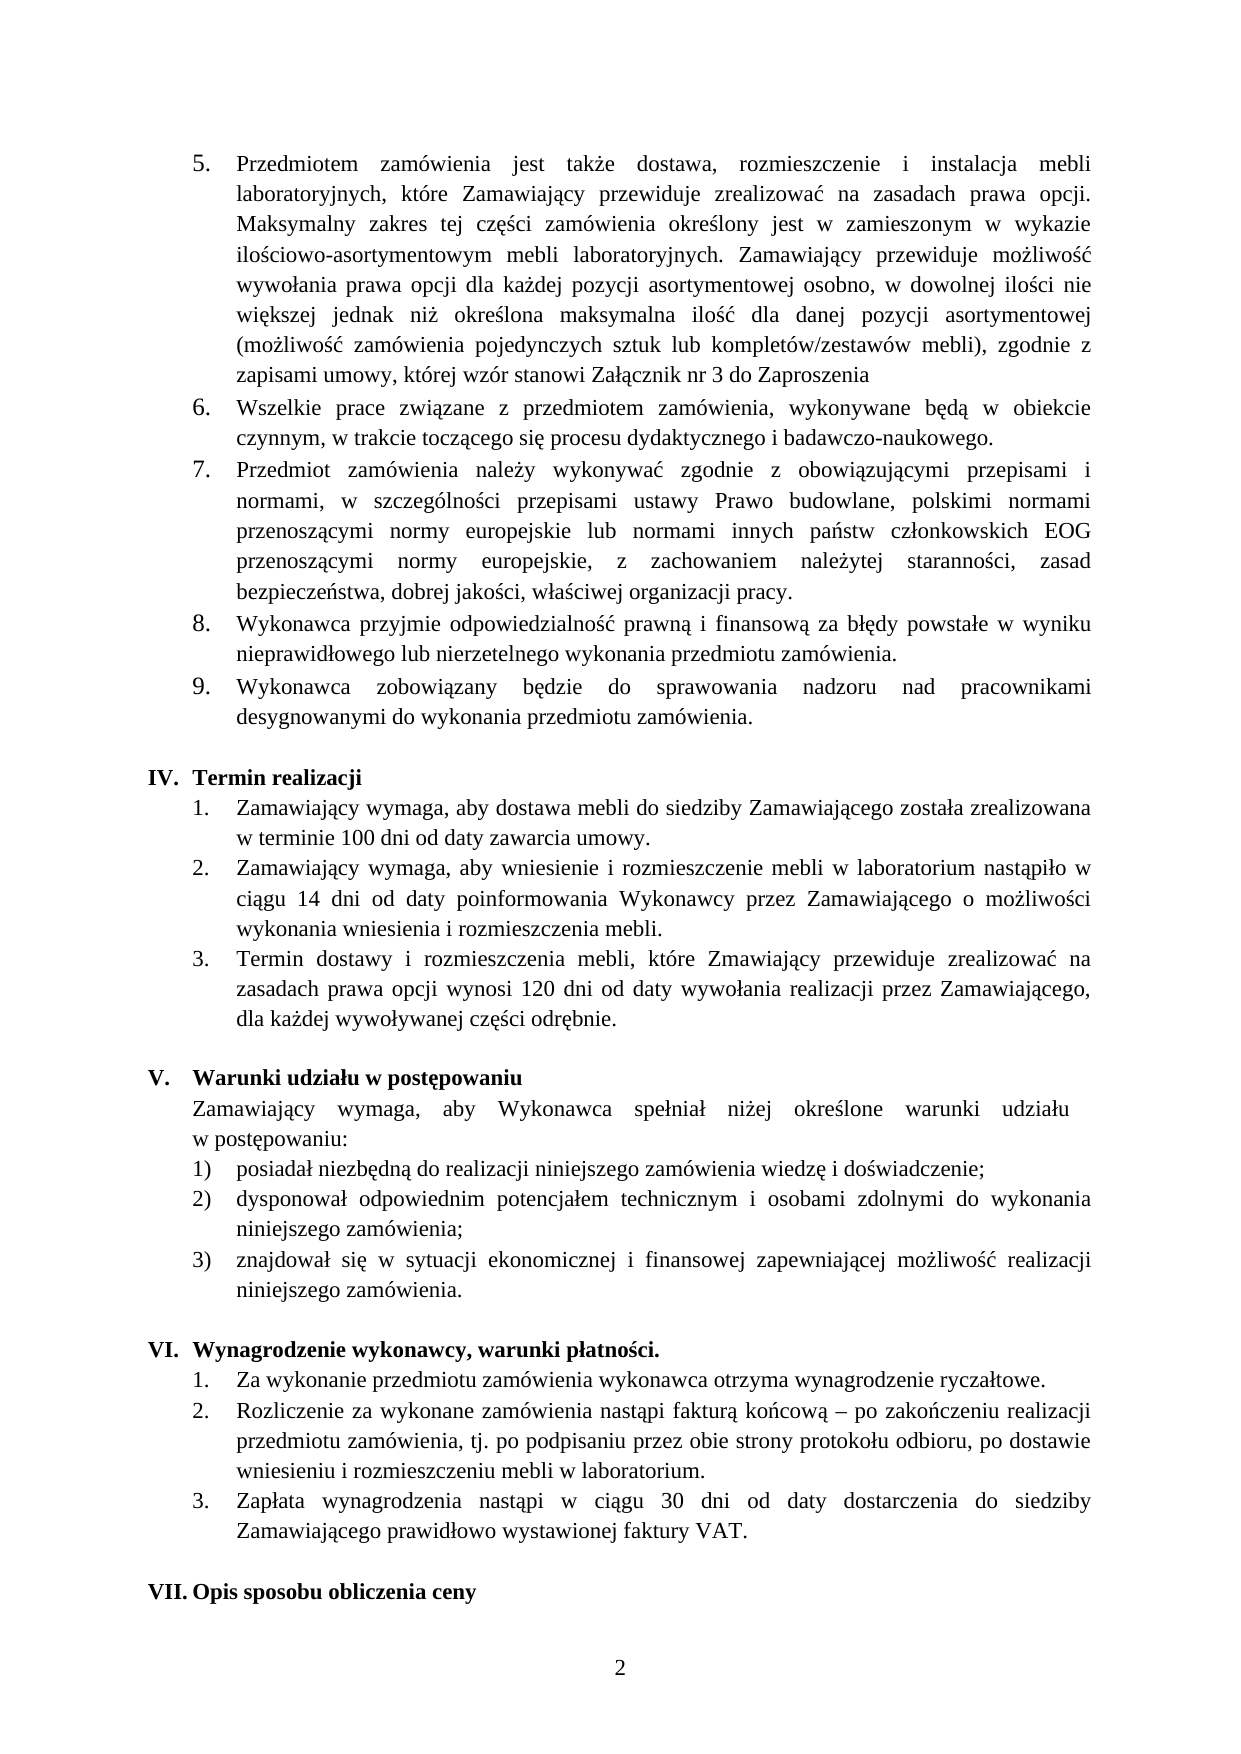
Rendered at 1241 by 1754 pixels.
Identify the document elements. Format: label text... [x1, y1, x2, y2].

text Zamawiający wymaga, aby Wykonawca spełniał niżej określone warunki udziału w postępowaniu: [192, 1094, 1093, 1151]
list Termin dostawy i rozmieszczenia mebli, które Zmawiający przewiduje zrealizować na zasadach prawa opcji wynosi 120 dni od daty wywołania realizacji przez Zamawiającego, dla każdej wywoływanej części odrębnie. [192, 945, 1093, 1032]
list Wynagrodzenie wykonawcy, warunki płatności. [148, 1336, 1093, 1363]
list Wykonawca przyjmie odpowiedzialność prawną i finansową za błędy powstałe w wyniku nieprawidłowego lub nierzetelnego wykonania przedmiotu zamówienia. [192, 608, 1093, 667]
list Za wykonanie przedmiotu zamówienia wykonawca otrzyma wynagrodzenie ryczałtowe. [192, 1366, 1093, 1393]
list znajdował się w sytuacji ekonomicznej i finansowej zapewniającej możliwość realizacji niniejszego zamówienia. [192, 1246, 1093, 1302]
list Wszelkie prace związane z przedmiotem zamówienia, wykonywane będą w obiekcie czynnym, w trakcie toczącego się procesu dydaktycznego i badawczo-naukowego. [192, 392, 1093, 451]
list Termin realizacji [148, 764, 1093, 790]
list Rozliczenie za wykonane zamówienia nastąpi fakturą końcową – po zakończeniu realizacji przedmiotu zamówienia, tj. po podpisaniu przez obie strony protokołu odbioru, po dostawie wniesieniu i rozmieszczeniu mebli w laboratorium. [192, 1397, 1093, 1483]
list Zamawiający wymaga, aby wniesienie i rozmieszczenie mebli w laboratorium nastąpiło w ciągu 14 dni od daty poinformowania Wykonawcy przez Zamawiającego o możliwości wykonania wniesienia i rozmieszczenia mebli. [192, 854, 1093, 941]
list Zamawiający wymaga, aby dostawa mebli do siedziby Zamawiającego została zrealizowana w terminie 100 dni od daty zawarcia umowy. [192, 794, 1093, 851]
list Przedmiot zamówienia należy wykonywać zgodnie z obowiązującymi przepisami i normami, w szczególności przepisami ustawy Prawo budowlane, polskimi normami przenoszącymi normy europejskie lub normami innych państw członkowskich EOG przenoszącymi normy europejskie, z zachowaniem należytej staranności, zasad bezpieczeństwa, dobrej jakości, właściwej organizacji pracy. [192, 454, 1093, 604]
list dysponował odpowiednim potencjałem technicznym i osobami zdolnymi do wykonania niniejszego zamówienia; [192, 1185, 1093, 1242]
list posiadał niezbędną do realizacji niniejszego zamówienia wiedzę i doświadczenie; [192, 1155, 1093, 1181]
list Opis sposobu obliczenia ceny [148, 1578, 1093, 1604]
list Przedmiotem zamówienia jest także dostawa, rozmieszczenie i instalacja mebli laboratoryjnych, które Zamawiający przewiduje zrealizować na zasadach prawa opcji. Maksymalny zakres tej części zamówienia określony jest w zamieszonym w wykazie ilościowo-asortymentowym mebli laboratoryjnych. Zamawiający przewiduje możliwość wywołania prawa opcji dla każdej pozycji asortymentowej osobno, w dowolnej ilości nie większej jednak niż określona maksymalna ilość dla danej pozycji asortymentowej (możliwość zamówienia pojedynczych sztuk lub kompletów/zestawów mebli), zgodnie z zapisami umowy, której wzór stanowi Załącznik nr 3 do Zaproszenia [192, 148, 1093, 388]
list Warunki udziału w postępowaniu [148, 1064, 1093, 1091]
list Zapłata wynagrodzenia nastąpi w ciągu 30 dni od daty dostarczenia do siedziby Zamawiającego prawidłowo wystawionej faktury VAT. [192, 1487, 1093, 1544]
list Wykonawca zobowiązany będzie do sprawowania nadzoru nad pracownikami desygnowanymi do wykonania przedmiotu zamówienia. [192, 671, 1093, 730]
